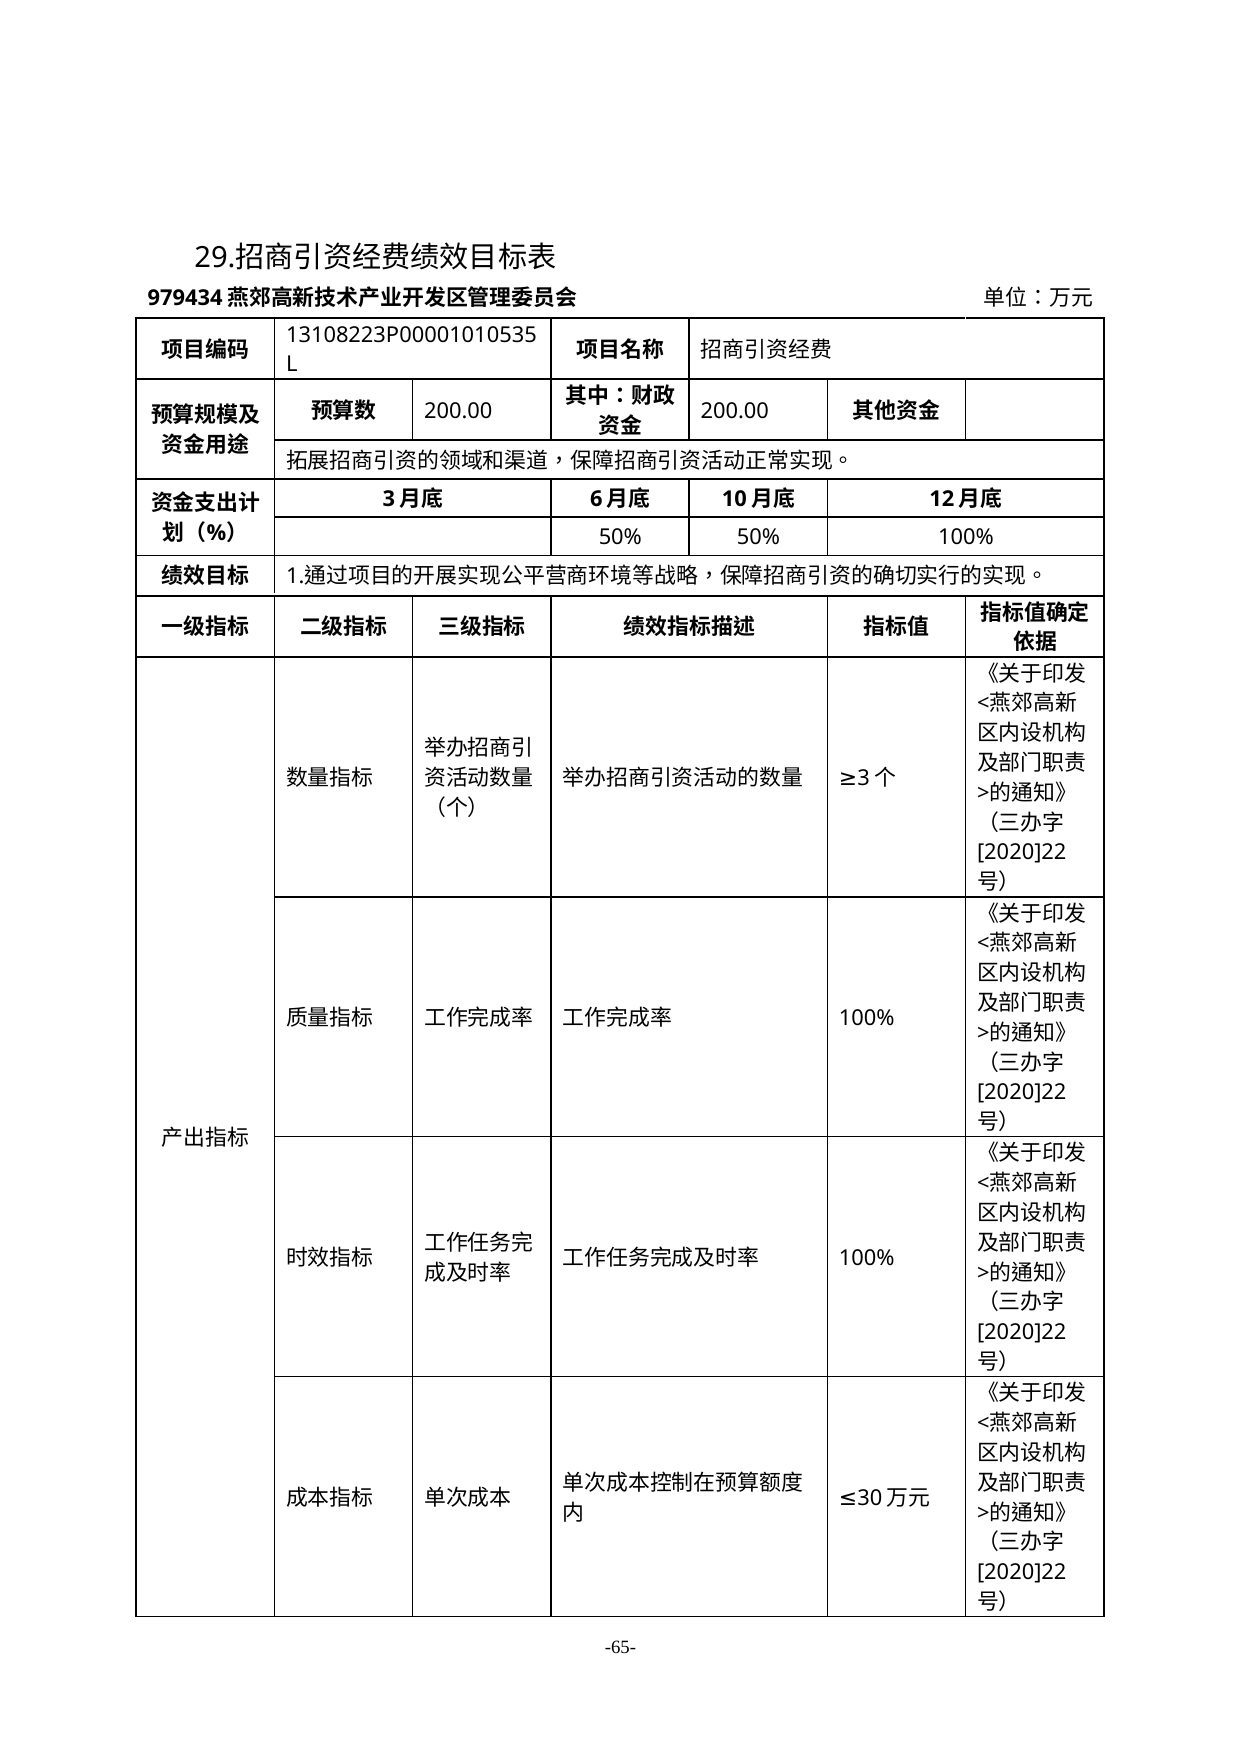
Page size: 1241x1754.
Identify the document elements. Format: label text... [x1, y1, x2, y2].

table_cell [275, 518, 550, 555]
table_cell 预算规模及资金用途 [137, 380, 274, 478]
table_cell 200.00 [690, 380, 827, 439]
table_cell 《关于印发<燕郊高新区内设机构及部门职责>的通知》（三办字[2020]22号） [966, 658, 1103, 896]
table_cell 预算数 [275, 380, 412, 439]
table_cell 其中：财政 资金 [552, 380, 688, 439]
table_cell 工作任务完成及时率 [552, 1137, 827, 1376]
table_cell 《关于印发<燕郊高新区内设机构及部门职责>的通知》（三办字[2020]22号） [966, 898, 1103, 1136]
table_cell 12月底 [828, 480, 1103, 516]
table_cell 200.00 [413, 380, 550, 439]
table_cell 《关于印发<燕郊高新区内设机构及部门职责>的通知》（三办字[2020]22号） [966, 1377, 1103, 1616]
table_cell 《关于印发<燕郊高新区内设机构及部门职责>的通知》（三办字[2020]22号） [966, 1137, 1103, 1376]
table_cell 招商引资经费 [690, 319, 1103, 378]
table_cell 拓展招商引资的领域和渠道，保障招商引资活动正常实现。 [275, 441, 1103, 478]
table_cell 100% [828, 518, 1103, 555]
table_cell 工作完成率 [413, 898, 550, 1136]
table_cell 1.通过项目的开展实现公平营商环境等战略，保障招商引资的确切实行的实现。 [275, 556, 1103, 593]
table_header 二级指标 [275, 597, 412, 656]
table_cell 6月底 [552, 480, 688, 516]
table_cell ≥3个 [828, 658, 965, 896]
table_cell ≤30万元 [828, 1377, 965, 1616]
table_header 指标值确定依据 [966, 597, 1103, 656]
table_cell 项目编码 [137, 319, 274, 378]
table_cell 质量指标 [275, 898, 412, 1136]
table_cell 工作任务完成及时率 [413, 1137, 550, 1376]
table_header 绩效指标描述 [552, 597, 827, 656]
table_cell 50% [690, 518, 827, 555]
table_cell 单次成本控制在预算额度内 [552, 1377, 827, 1616]
table_cell 资金支出计划（%） [137, 480, 274, 555]
table_cell 成本指标 [275, 1377, 412, 1616]
table_cell 13108223P00001010535L [275, 319, 550, 378]
table_cell 举办招商引资活动数量（个） [413, 658, 550, 896]
table_cell 工作完成率 [552, 898, 827, 1136]
table_header 979434燕郊高新技术产业开发区管理委员会 [137, 277, 965, 317]
table_cell [966, 380, 1103, 439]
table_cell 50% [552, 518, 688, 555]
table_cell 其他资金 [828, 380, 965, 439]
table_cell 项目名称 [552, 319, 688, 378]
table_cell 产出指标 [137, 658, 274, 1616]
table_header 指标值 [828, 597, 965, 656]
table_cell 数量指标 [275, 658, 412, 896]
table_cell 绩效目标 [137, 556, 274, 593]
table_cell 单次成本 [413, 1377, 550, 1616]
table_cell 100% [828, 1137, 965, 1376]
table_cell 100% [828, 898, 965, 1136]
table_header 单位：万元 [966, 277, 1103, 317]
table_cell 3月底 [275, 480, 550, 516]
table_header 三级指标 [413, 597, 550, 656]
table_cell 时效指标 [275, 1137, 412, 1376]
table_cell 10月底 [690, 480, 827, 516]
table_cell 举办招商引资活动的数量 [552, 658, 827, 896]
text 29.招商引资经费绩效目标表 [136, 233, 1104, 276]
table_header 一级指标 [137, 597, 274, 656]
